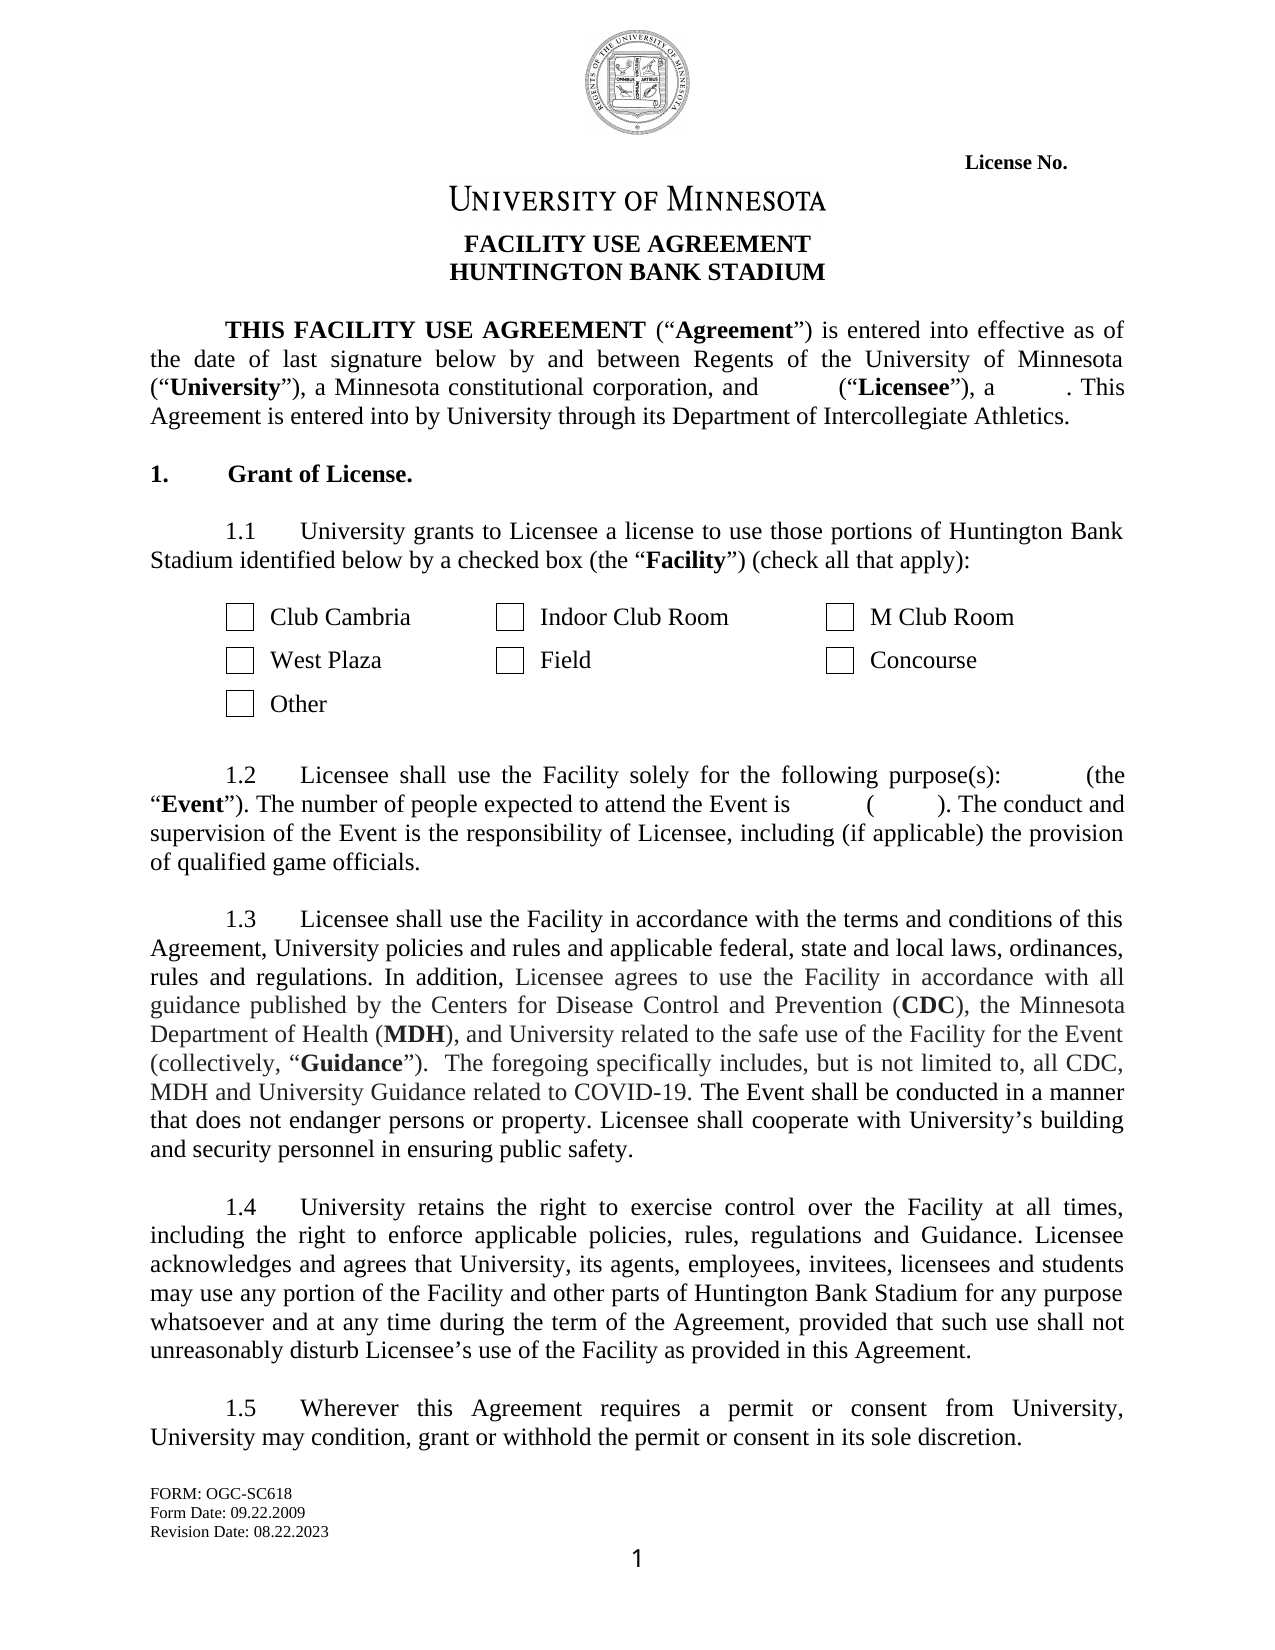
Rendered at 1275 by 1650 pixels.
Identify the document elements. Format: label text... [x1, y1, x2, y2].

text HUNTINGTON BANK STADIUM [150, 257, 1125, 286]
list 1.3 Licensee shall use the Facility in accordance with the terms and conditions of this Agreement, University policies and rules and applicable federal, state and local laws, ordinances, rules and regulations. In addition, Licensee agrees to use the Facility in accordance with all guidance published by the Centers for Disease Control and Prevention (CDC), the Minnesota Department of Health (MDH), and University related to the safe use of the Facility for the Event (collectively, “Guidance”). The foregoing specifically includes, but is not limited to, all CDC, MDH and University Guidance related to COVID-19. The Event shall be conducted in a manner that does not endanger persons or property. Licensee shall cooperate with University’s building and security personnel in ensuring public safety. [150, 904, 1125, 991]
text THIS FACILITY USE AGREEMENT (“Agreement”) is entered into effective as of the date of last signature below by and between Regents of the University of Minnesota (“University”), a Minnesota constitutional corporation, and (“Licensee”), a . This Agreement is entered into by University through its Department of Intercollegiate Athletics. [150, 315, 1125, 430]
list 1.5 Wherever this Agreement requires a permit or consent from University, University may condition, grant or withhold the permit or consent in its sole discretion. [150, 1393, 1125, 1451]
list 1.4 University retains the right to exercise control over the Facility at all times, including the right to enforce applicable policies, rules, regulations and Guidance. Licensee acknowledges and agrees that University, its agents, employees, invitees, licensees and students may use any portion of the Facility and other parts of Huntington Bank Stadium for any purpose whatsoever and at any time during the term of the Agreement, provided that such use shall not unreasonably disturb Licensee’s use of the Facility as provided in this Agreement. [150, 1192, 1125, 1364]
picture [585, 30, 690, 135]
text 1.2 Licensee shall use the Facility solely for the following purpose(s): (the “Event”). The number of people expected to attend the Event is ( ). The conduct and supervision of the Event is the responsibility of Licensee, including (if applicable) the provision of qualified game officials. [150, 761, 1125, 876]
text Other [150, 689, 1125, 717]
subtitle FACILITY USE AGREEMENT [150, 229, 1125, 257]
picture [447, 174, 828, 229]
text License No. [150, 150, 1125, 174]
list 1.3 Licensee shall use the Facility in accordance with the terms and conditions of this Agreement, University policies and rules and applicable federal, state and local laws, ordinances, rules and regulations. In addition, Licensee agrees to use the Facility in accordance with all guidance published by the Centers for Disease Control and Prevention (CDC), the Minnesota Department of Health (MDH), and University related to the safe use of the Facility for the Event (collectively, “Guidance”). The foregoing specifically includes, but is not limited to, all CDC, MDH and University Guidance related to COVID-19. The Event shall be conducted in a manner that does not endanger persons or property. Licensee shall cooperate with University’s building and security personnel in ensuring public safety. [150, 1077, 1125, 1163]
text 1.1 University grants to Licensee a license to use those portions of Huntington Bank Stadium identified below by a checked box (the “Facility”) (check all that apply): [150, 516, 1125, 574]
text Club Cambria Indoor Club Room M Club Room [150, 602, 1125, 631]
text 1. Grant of License. [150, 459, 1125, 487]
text Field Concourse [150, 646, 1125, 674]
